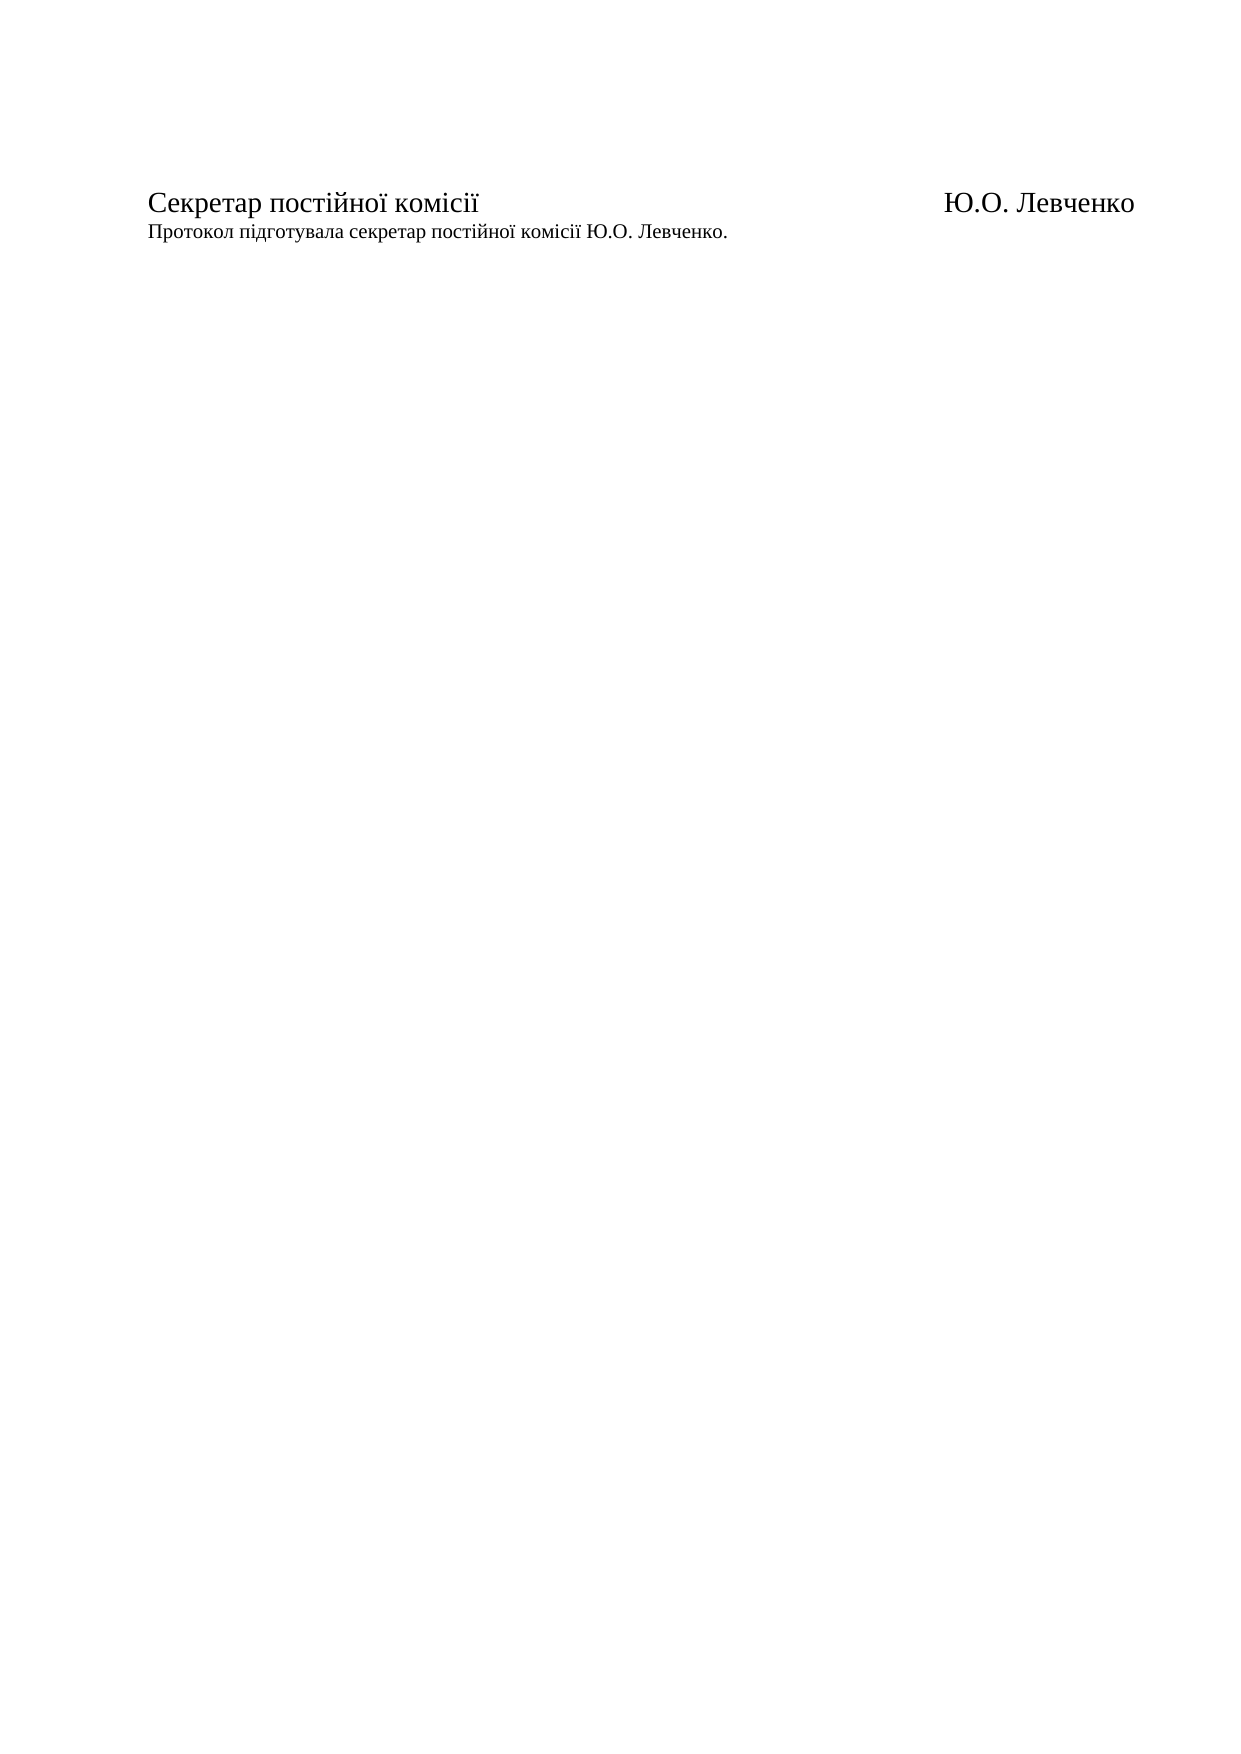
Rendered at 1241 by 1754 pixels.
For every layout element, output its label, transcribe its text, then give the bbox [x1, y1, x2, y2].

text Протокол підготувала секретар постійної комісії Ю.О. Левченко. [148, 219, 1152, 243]
text Секретар постійної комісії Ю.О. Левченко [148, 185, 1152, 219]
